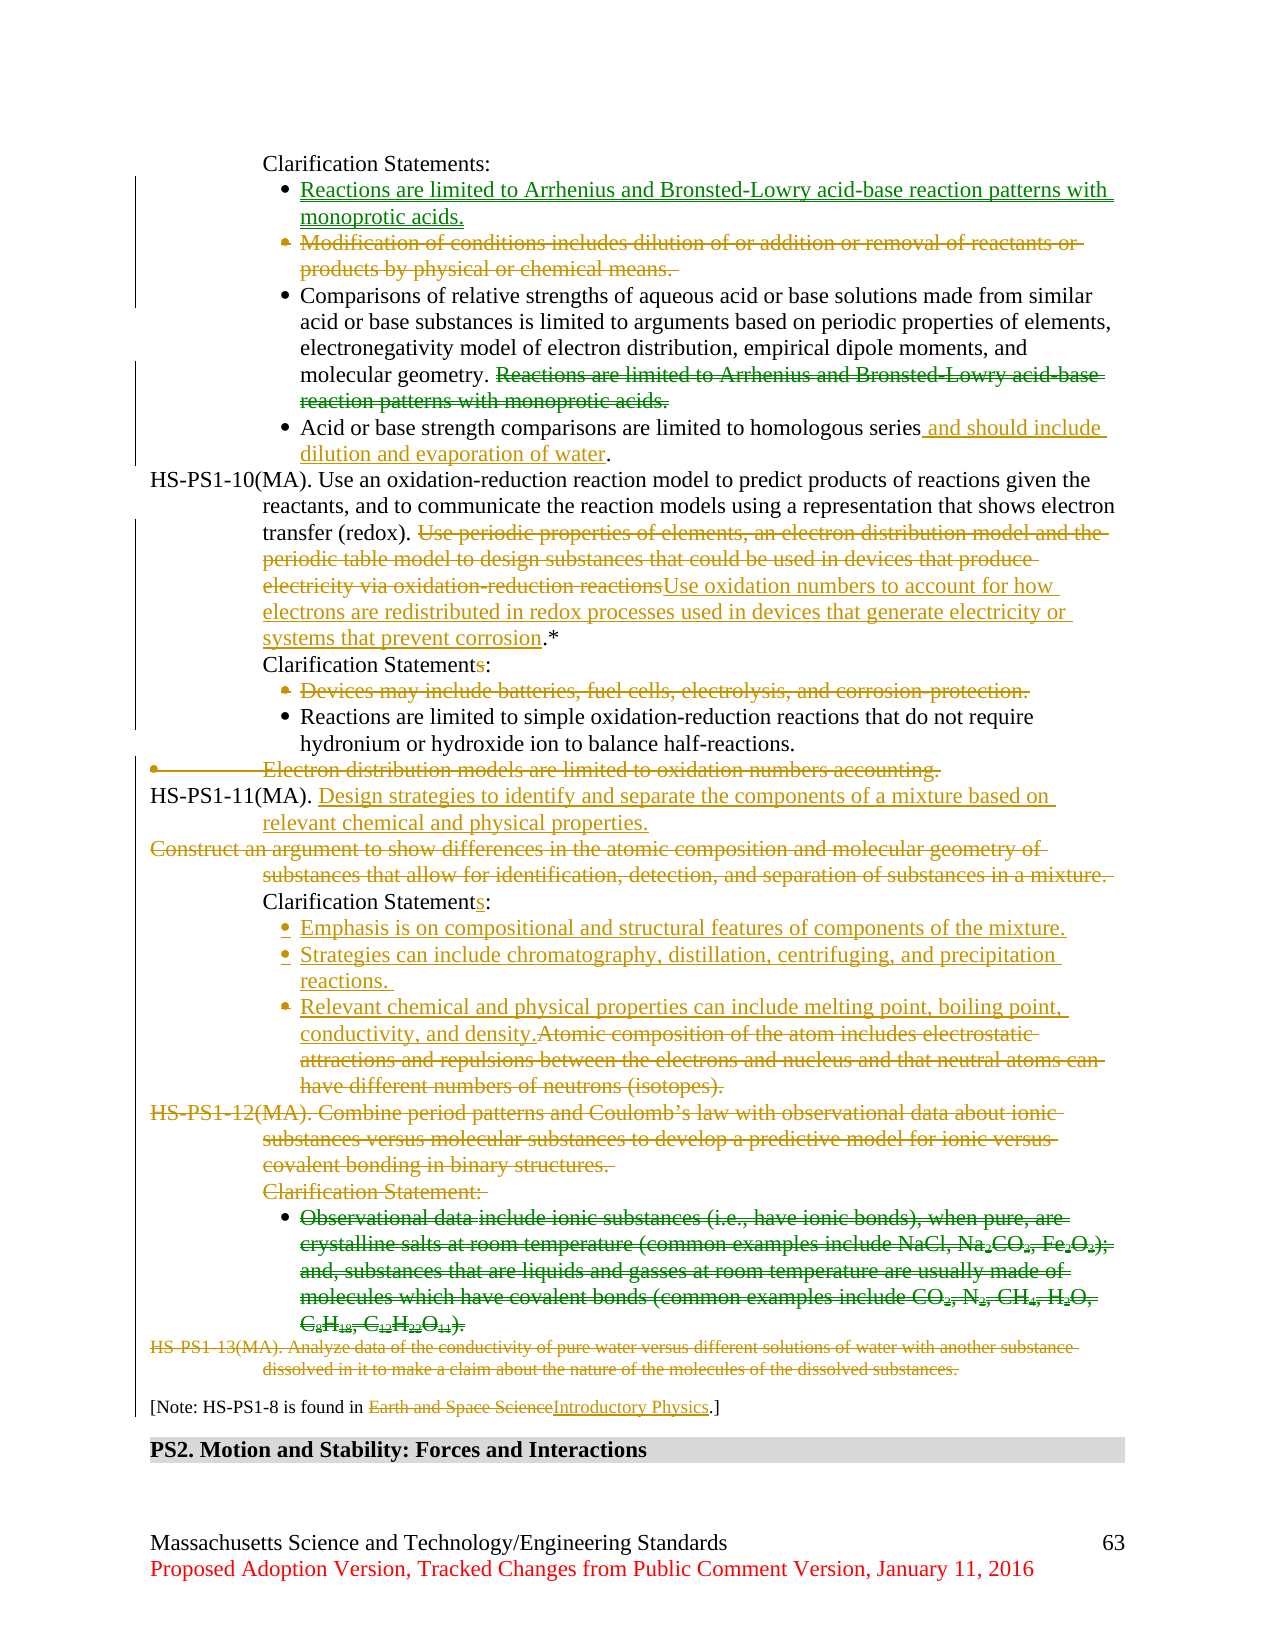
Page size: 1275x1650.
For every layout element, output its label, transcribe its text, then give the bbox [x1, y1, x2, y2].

text HS-PS1-10(MA). Use an oxidation-reduction reaction model to predict products of reactions given the reactants, and to communicate the reaction models using a representation that shows electron transfer (redox). .* [150, 466, 1125, 651]
text Clarification Statements: [187, 150, 1125, 176]
list Acid or base strength comparisons are limited to homologous series. [281, 413, 1125, 466]
list [Note: HS-PS1-8 is found in .] [150, 1396, 1125, 1417]
list Reactions are limited to simple oxidation-reduction reactions that do not require hydronium or hydroxide ion to balance half-reactions. [281, 703, 1125, 756]
text Clarification Statement: [187, 651, 1125, 677]
text HS-PS1-11(MA). [150, 782, 1125, 835]
list Comparisons of relative strengths of aqueous acid or base solutions made from similar acid or base substances is limited to arguments based on periodic properties of elements, electronegativity model of electron distribution, empirical dipole moments, and molecular geometry. [281, 282, 1125, 413]
text PS2. Motion and Stability: Forces and Interactions [150, 1437, 1125, 1463]
text Clarification Statement: [187, 888, 1125, 914]
